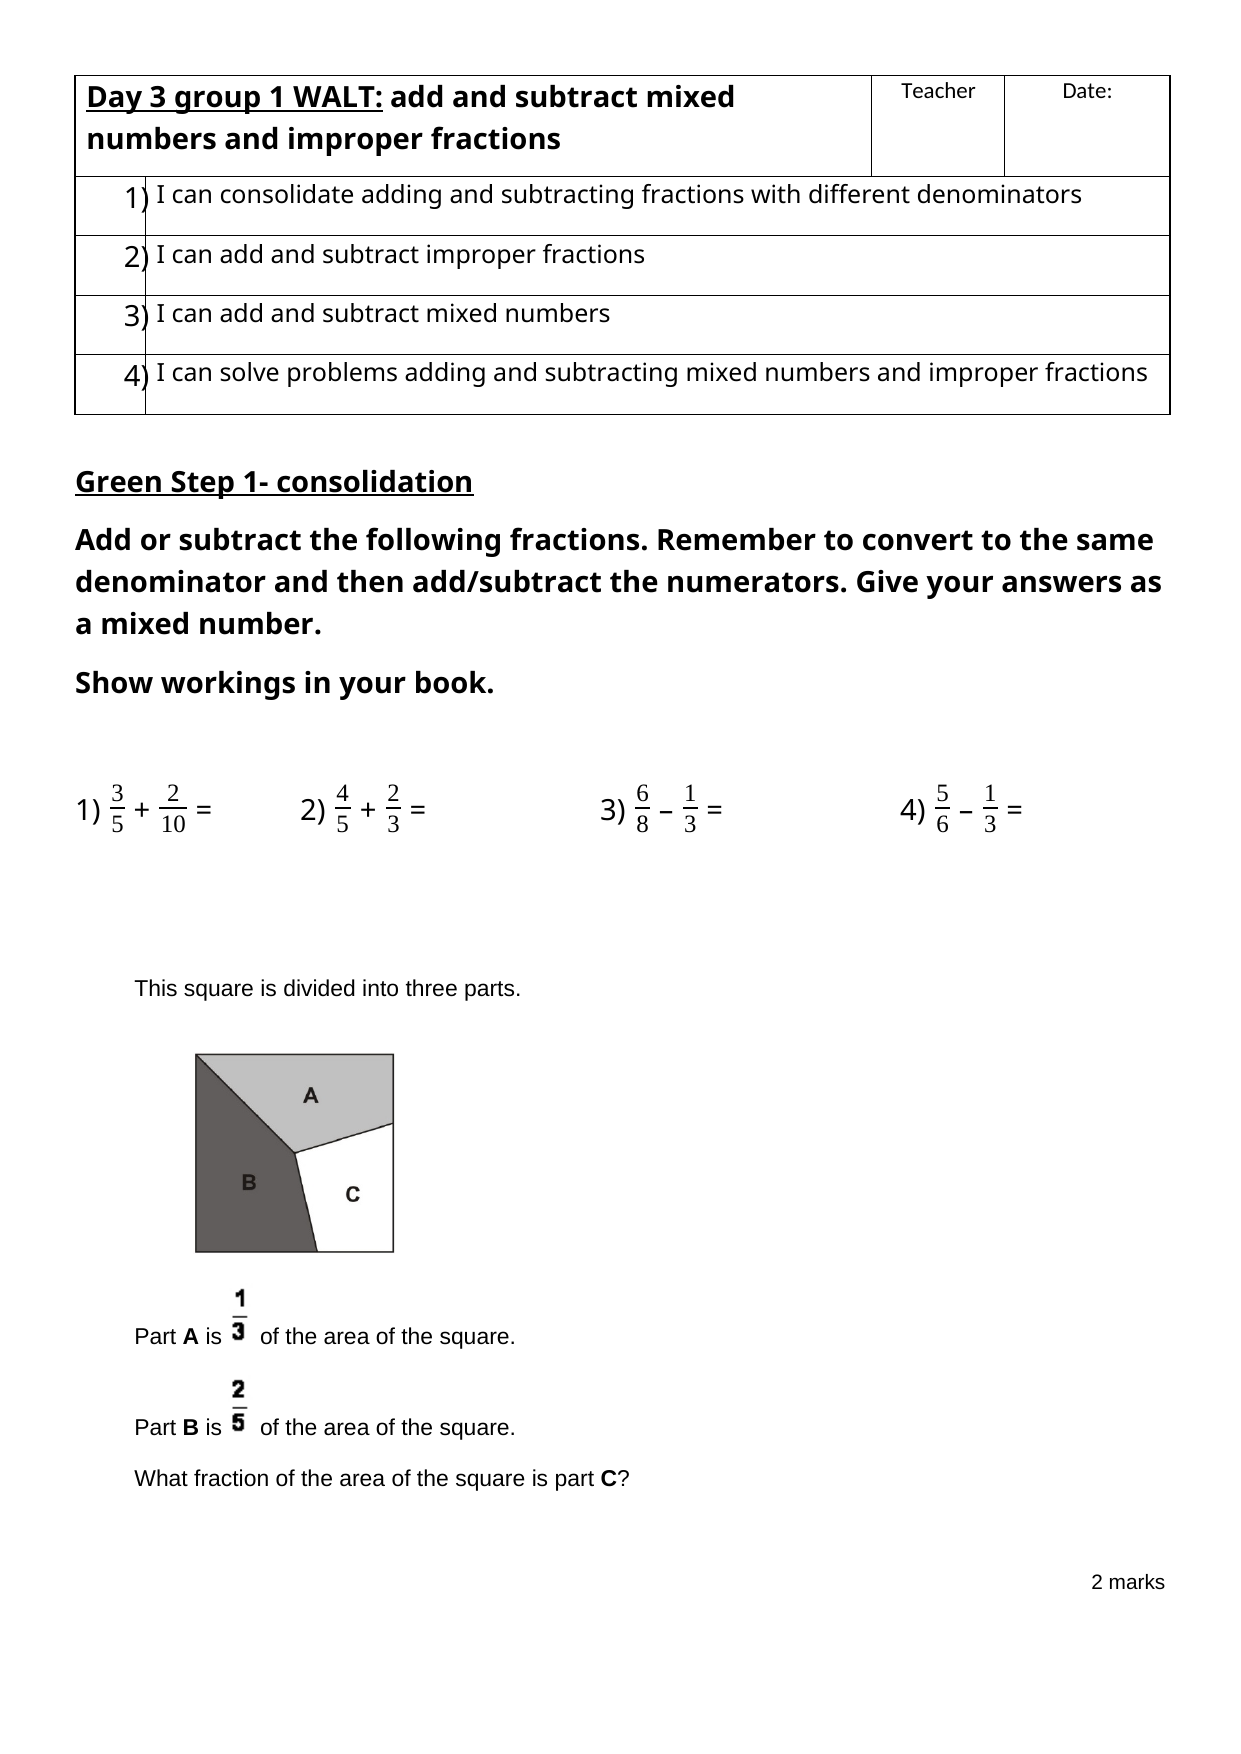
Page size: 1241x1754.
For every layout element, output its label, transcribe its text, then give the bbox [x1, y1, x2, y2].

table_cell I can add and subtract mixed numbers [146, 296, 1169, 354]
text Show workings in your book. [75, 662, 1165, 702]
text Part A is of the area of the square. [134, 1284, 1106, 1349]
table_cell [76, 355, 145, 413]
picture [228, 1283, 254, 1345]
text Green Step 1- consolidation [75, 461, 1165, 501]
table_header Day 3 group 1 WALT: add and subtract mixed numbers and improper fractions [76, 76, 871, 176]
text Part B is of the area of the square. [134, 1374, 1106, 1440]
table_header Date: [1005, 76, 1169, 176]
text 2 marks [75, 1569, 1165, 1593]
picture [193, 1052, 395, 1254]
table_cell [76, 177, 145, 235]
table_cell [76, 236, 145, 295]
text What fraction of the area of the square is part C? [134, 1465, 1106, 1492]
text This square is divided into three parts. [134, 974, 1106, 1001]
table_cell I can add and subtract improper fractions [146, 236, 1169, 295]
text 1) + = 2) + = 3) – = 4) – = [75, 779, 1165, 838]
table_cell I can consolidate adding and subtracting fractions with different denominators [146, 177, 1169, 235]
picture [228, 1374, 254, 1436]
table_cell [76, 296, 145, 354]
text Add or subtract the following fractions. Remember to convert to the same denominator and then add/subtract the numerators. Give your answers as a mixed number. [75, 519, 1165, 643]
table_cell I can solve problems adding and subtracting mixed numbers and improper fractions [146, 355, 1169, 413]
table_header Teacher [872, 76, 1004, 176]
